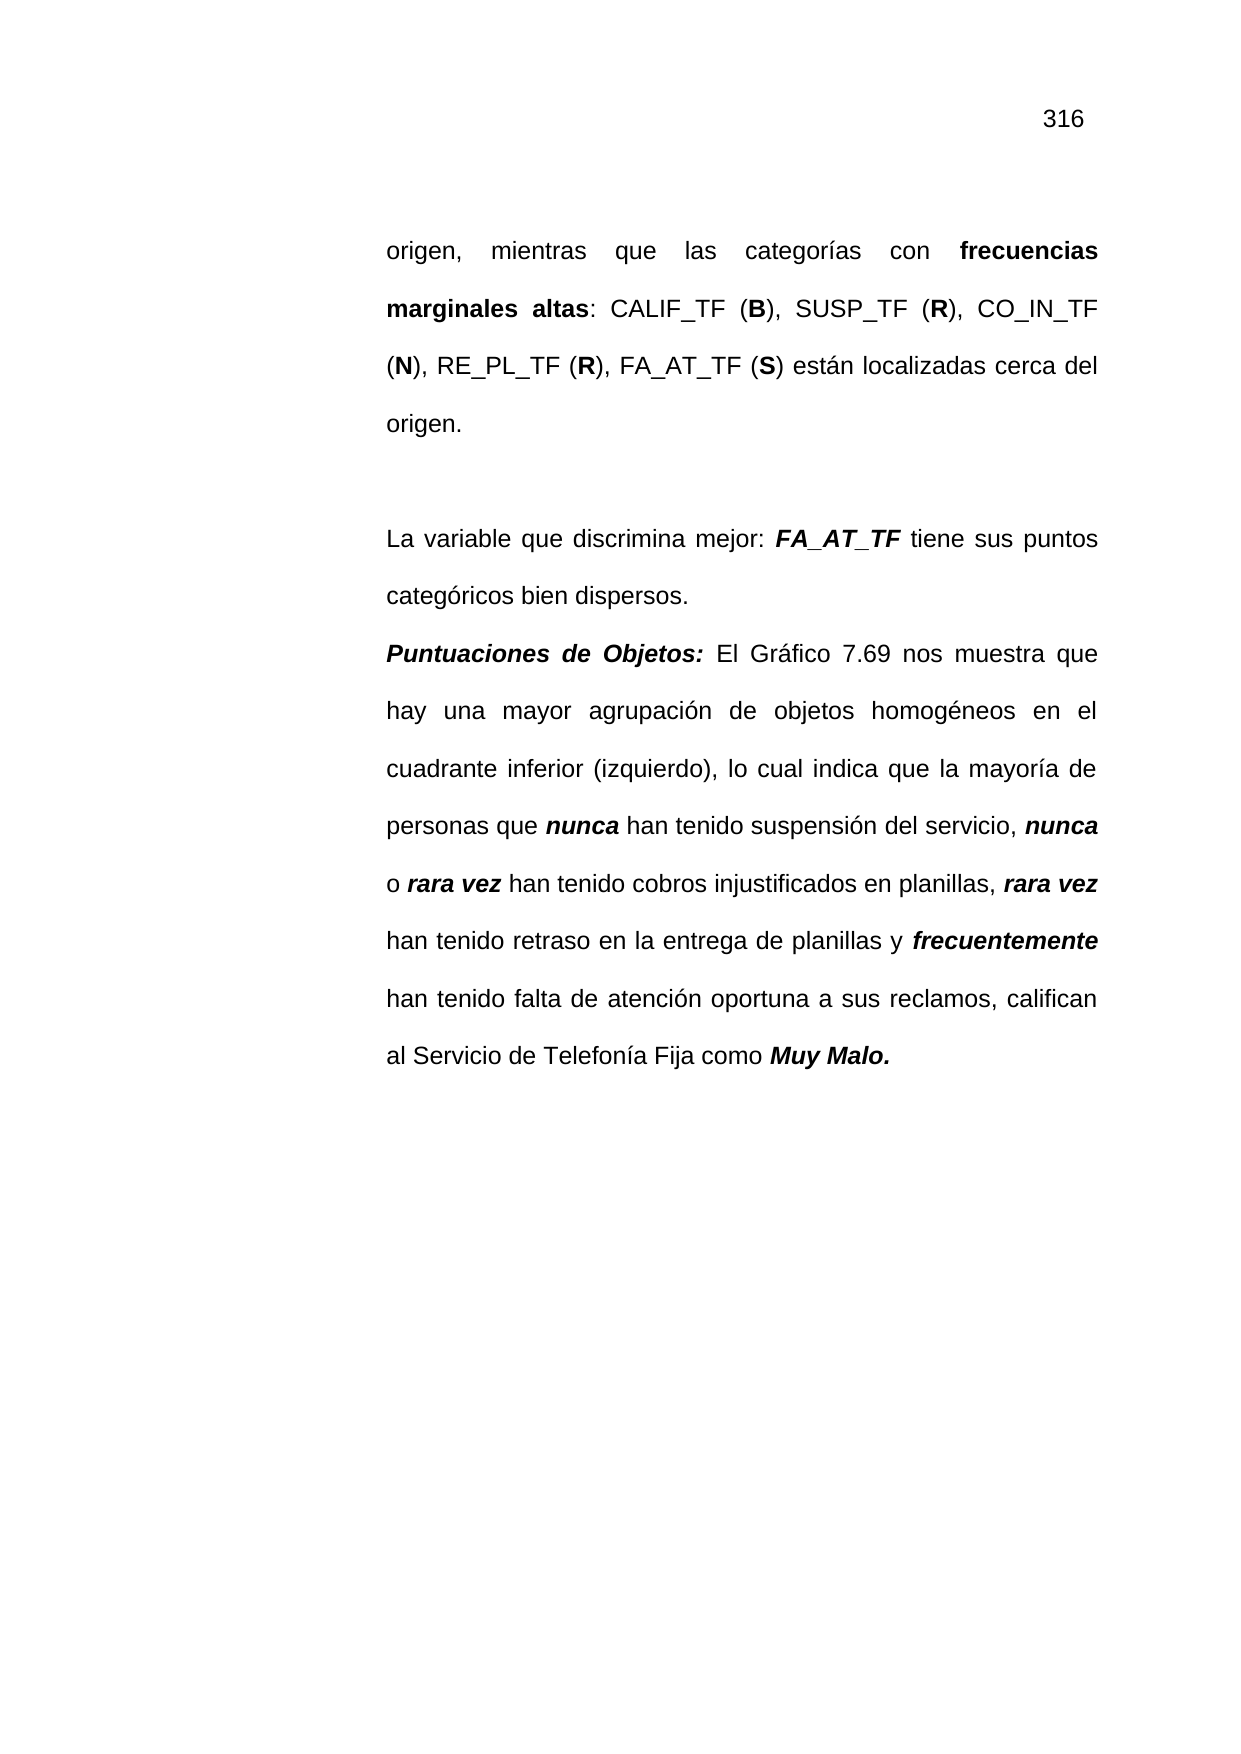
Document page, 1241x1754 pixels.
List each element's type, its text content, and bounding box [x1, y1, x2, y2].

text La variable que discrimina mejor: FA_AT_TF tiene sus puntos categóricos bien dispersos. [386, 524, 1098, 610]
text Puntuaciones de Objetos: El Gráfico 7.69 nos muestra que hay una mayor agrupación de objetos homogéneos en el cuadrante inferior (izquierdo), lo cual indica que la mayoría de personas que nunca han tenido suspensión del servicio, nunca o rara vez han tenido cobros injustificados en planillas, rara vez han tenido retraso en la entrega de planillas y frecuentemente han tenido falta de atención oportuna a sus reclamos, califican al Servicio de Telefonía Fija como Muy Malo. [386, 639, 1098, 1070]
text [386, 236, 1098, 437]
